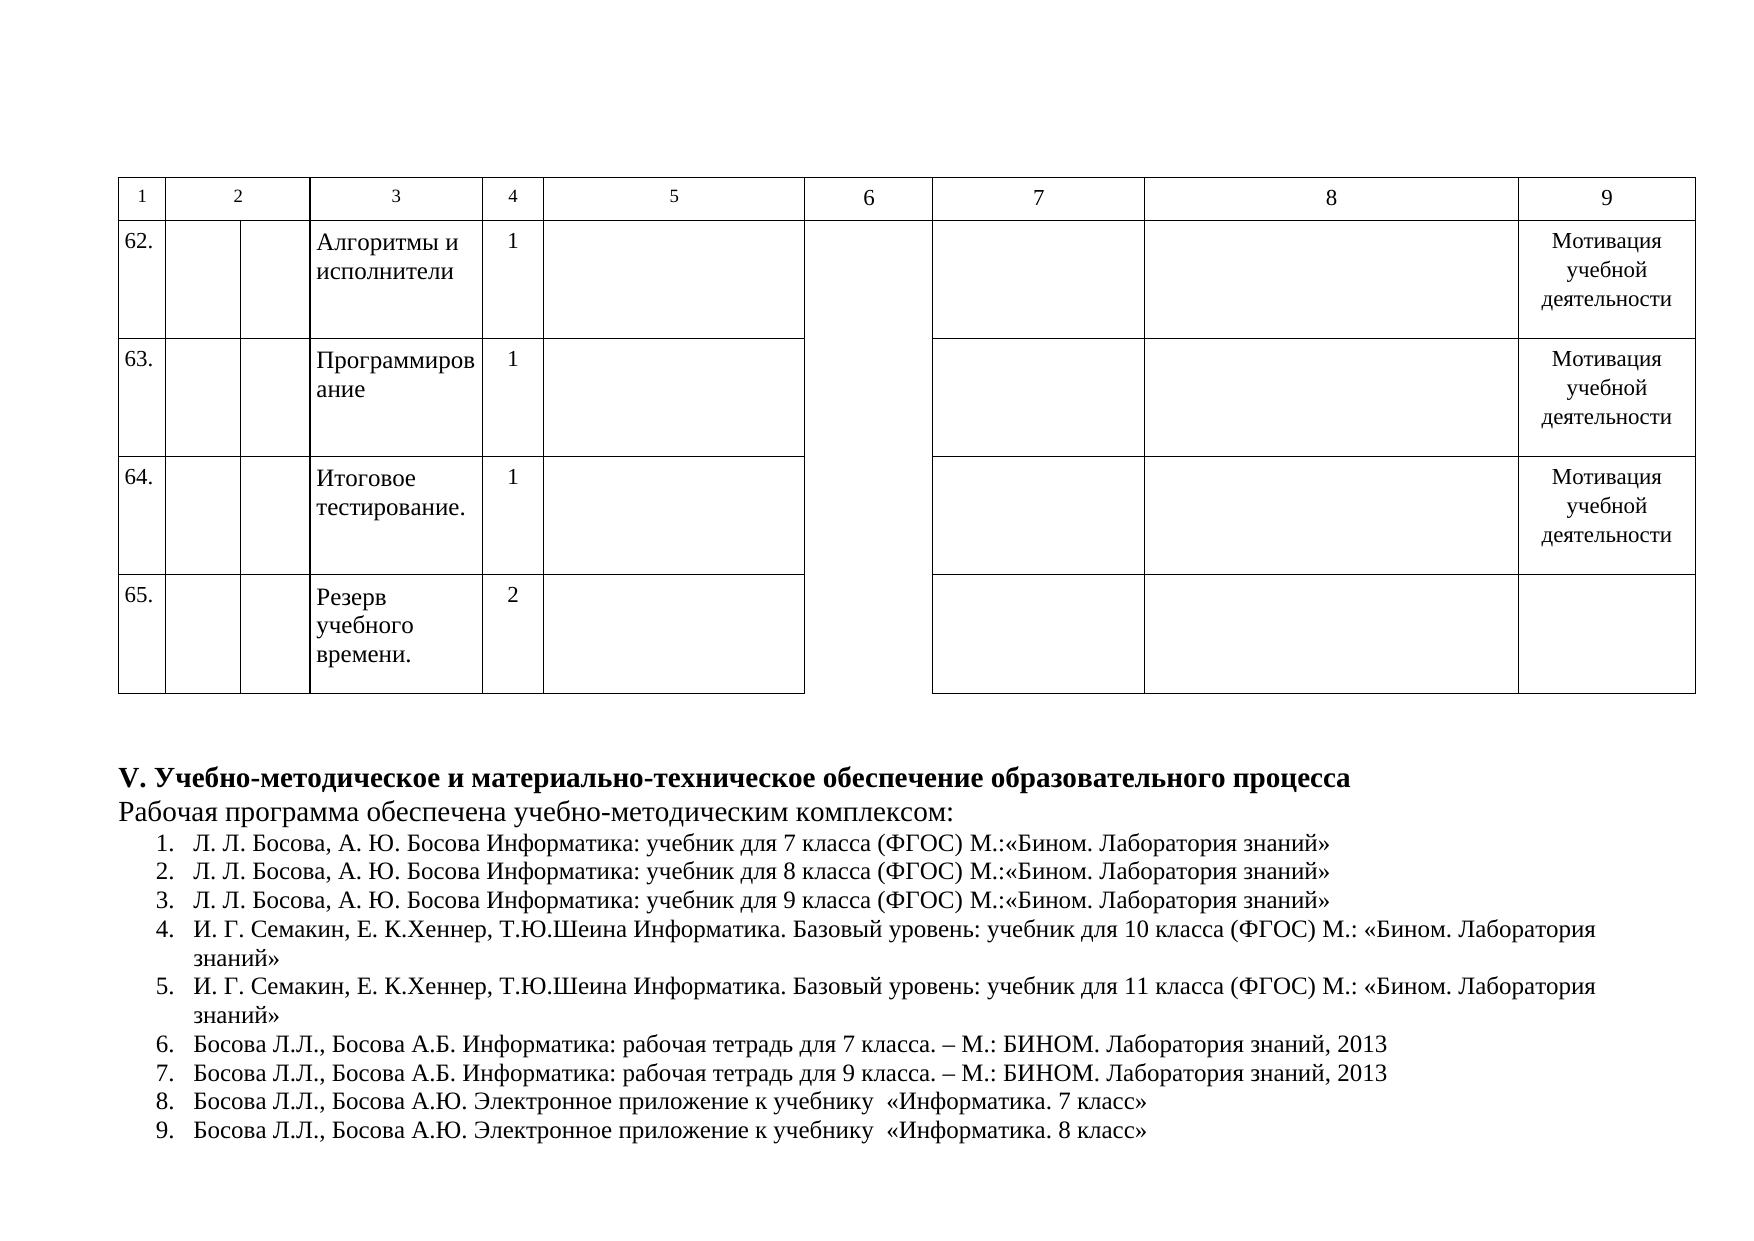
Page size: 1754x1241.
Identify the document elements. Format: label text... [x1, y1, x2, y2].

table_cell [241, 457, 309, 574]
table_cell [1145, 339, 1518, 456]
list Л. Л. Босова, А. Ю. Босова Информатика: учебник для 8 класса (ФГОС) М.:«Бином. Лаборатория знаний» [156, 856, 1636, 885]
list Л. Л. Босова, А. Ю. Босова Информатика: учебник для 9 класса (ФГОС) М.:«Бином. Лаборатория знаний» [156, 885, 1636, 914]
table_cell [241, 339, 309, 456]
table_cell [1145, 457, 1518, 574]
table_header 3 [311, 178, 482, 220]
table_cell [166, 221, 240, 338]
table_cell [544, 221, 804, 338]
table_cell [119, 339, 165, 456]
table_cell Мотивация учебной деятельности [1519, 339, 1695, 456]
table_cell [241, 221, 309, 338]
table_cell [166, 457, 240, 574]
table_header 2 [166, 178, 309, 220]
table_cell [1145, 575, 1518, 692]
table_cell [166, 339, 240, 456]
list Босова Л.Л., Босова А.Б. Информатика: рабочая тетрадь для 9 класса. – М.: БИНОМ. Лаборатория знаний, 2013 [156, 1058, 1636, 1086]
list И. Г. Семакин, Е. К.Хеннер, Т.Ю.Шеина Информатика. Базовый уровень: учебник для 10 класса (ФГОС) М.: «Бином. Лаборатория знаний» [156, 914, 1636, 971]
table_cell [1519, 575, 1695, 692]
table_header 8 [1145, 178, 1518, 220]
table_cell [1145, 221, 1518, 338]
table_cell [933, 339, 1144, 456]
table_cell [933, 575, 1144, 692]
table_cell Итоговое тестирование. [311, 457, 482, 574]
table_cell [119, 457, 165, 574]
list Босова Л.Л., Босова А.Б. Информатика: рабочая тетрадь для 7 класса. – М.: БИНОМ. Лаборатория знаний, 2013 [156, 1029, 1636, 1058]
table_header 9 [1519, 178, 1695, 220]
table_header 7 [933, 178, 1144, 220]
table_cell 2 [483, 575, 543, 692]
list Босова Л.Л., Босова А.Ю. Электронное приложение к учебнику «Информатика. 7 класс» [156, 1086, 1636, 1115]
table_cell [544, 457, 804, 574]
table_header 6 [805, 178, 932, 220]
table_cell Программирование [311, 339, 482, 456]
list Л. Л. Босова, А. Ю. Босова Информатика: учебник для 7 класса (ФГОС) М.:«Бином. Лаборатория знаний» [156, 828, 1636, 856]
table_cell Резерв учебного времени. [311, 575, 482, 692]
table_cell [933, 457, 1144, 574]
text Рабочая программа обеспечена учебно-методическим комплексом: [118, 794, 1636, 828]
table_cell [166, 575, 240, 692]
text V. Учебно-методическое и материально-техническое обеспечение образовательного процесса [118, 761, 1636, 794]
table_cell 1 [483, 339, 543, 456]
table_cell [544, 575, 804, 692]
table_cell [119, 575, 165, 692]
table_cell Мотивация учебной деятельности [1519, 221, 1695, 338]
table_cell [241, 575, 309, 692]
table_cell 1 [483, 221, 543, 338]
table_header 5 [544, 178, 804, 220]
table_cell Мотивация учебной деятельности [1519, 457, 1695, 574]
table_cell [544, 339, 804, 456]
table_header 1 [119, 178, 165, 220]
table_cell [119, 221, 165, 338]
table_cell Алгоритмы и исполнители [311, 221, 482, 338]
table_cell 1 [483, 457, 543, 574]
list И. Г. Семакин, Е. К.Хеннер, Т.Ю.Шеина Информатика. Базовый уровень: учебник для 11 класса (ФГОС) М.: «Бином. Лаборатория знаний» [156, 971, 1636, 1029]
list Босова Л.Л., Босова А.Ю. Электронное приложение к учебнику «Информатика. 8 класс» [156, 1115, 1636, 1144]
table_cell [933, 221, 1144, 338]
table_header 4 [483, 178, 543, 220]
